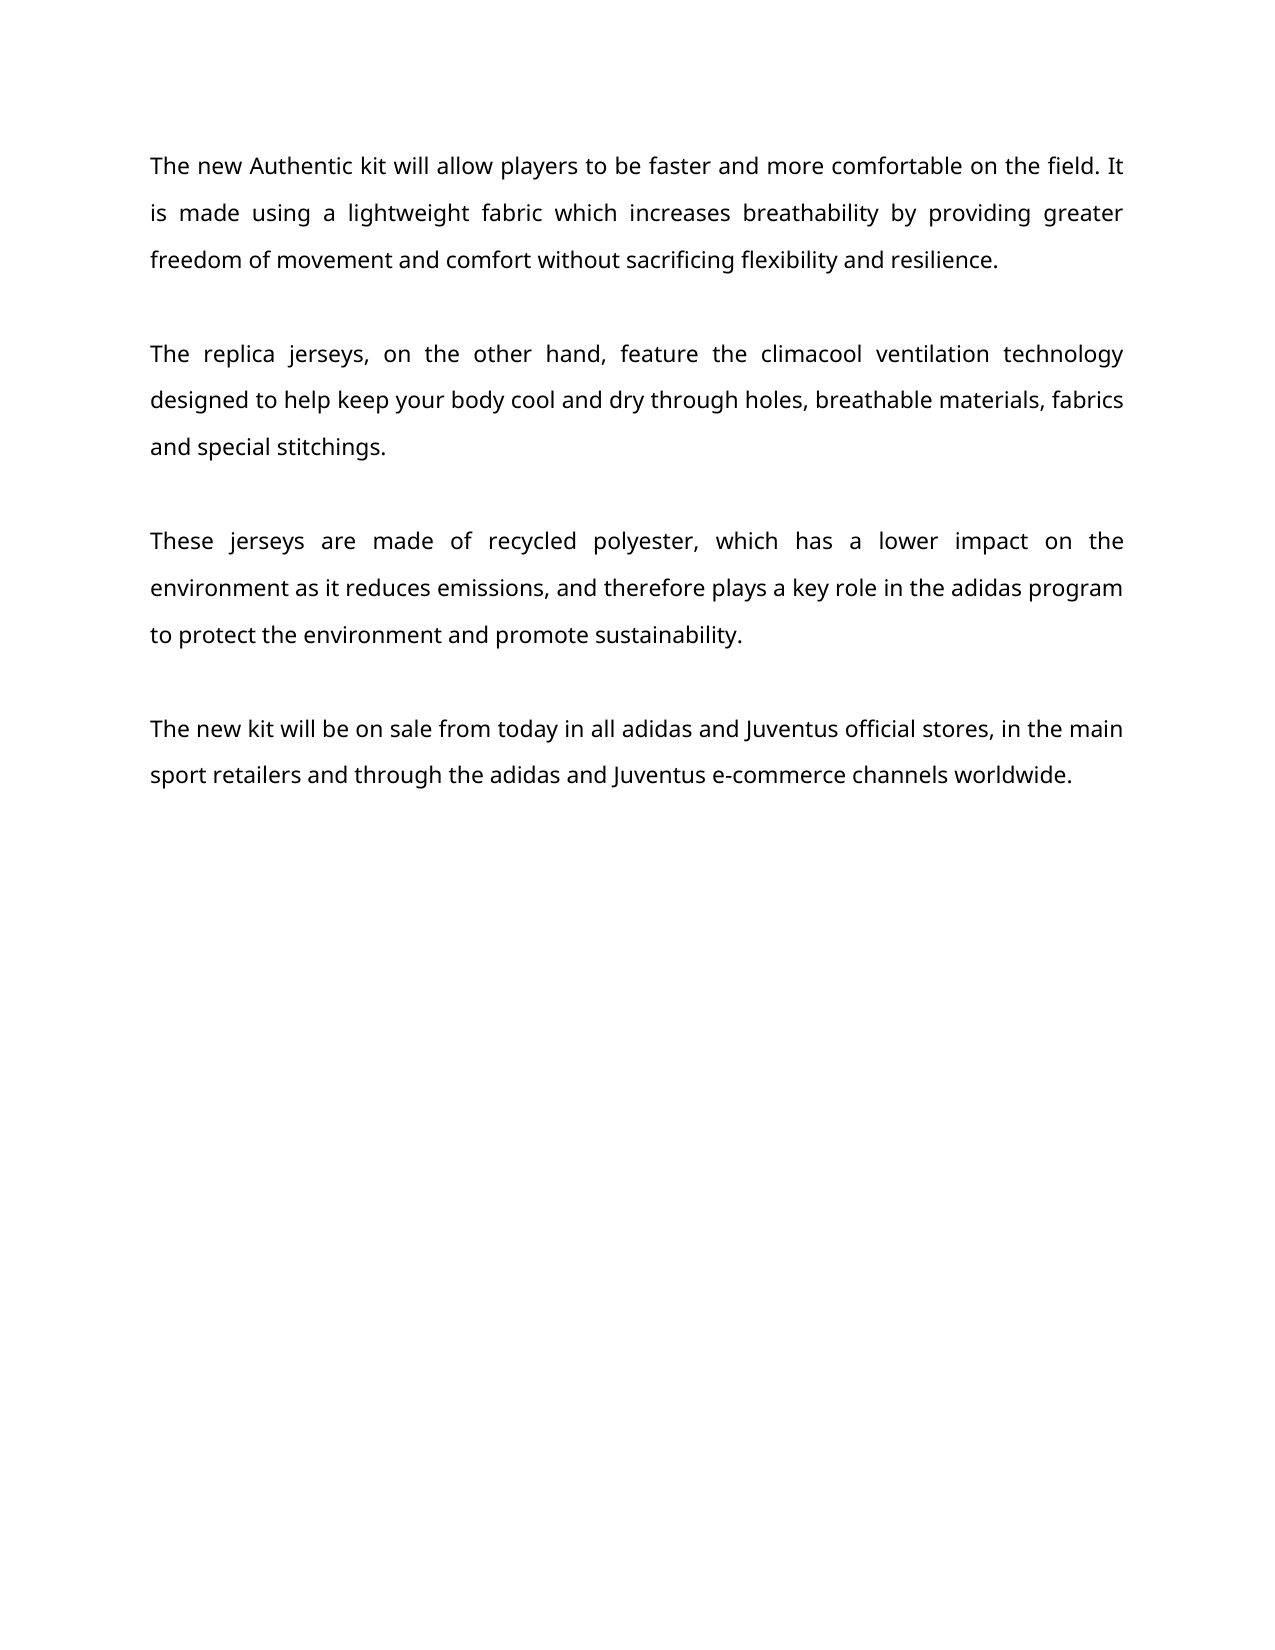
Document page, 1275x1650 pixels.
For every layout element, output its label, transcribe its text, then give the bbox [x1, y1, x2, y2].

text The new Authentic kit will allow players to be faster and more comfortable on the field. It is made using a lightweight fabric which increases breathability by providing greater freedom of movement and comfort without sacrificing flexibility and resilience. [150, 150, 1125, 275]
text The replica jerseys, on the other hand, feature the climacool ventilation technology designed to help keep your body cool and dry through holes, breathable materials, fabrics and special stitchings. [150, 337, 1125, 462]
text These jerseys are made of recycled polyester, which has a lower impact on the environment as it reduces emissions, and therefore plays a key role in the adidas program to protect the environment and promote sustainability. [150, 525, 1125, 650]
text The new kit will be on sale from today in all adidas and Juventus official stores, in the main sport retailers and through the adidas and Juventus e-commerce channels worldwide. [150, 712, 1125, 791]
